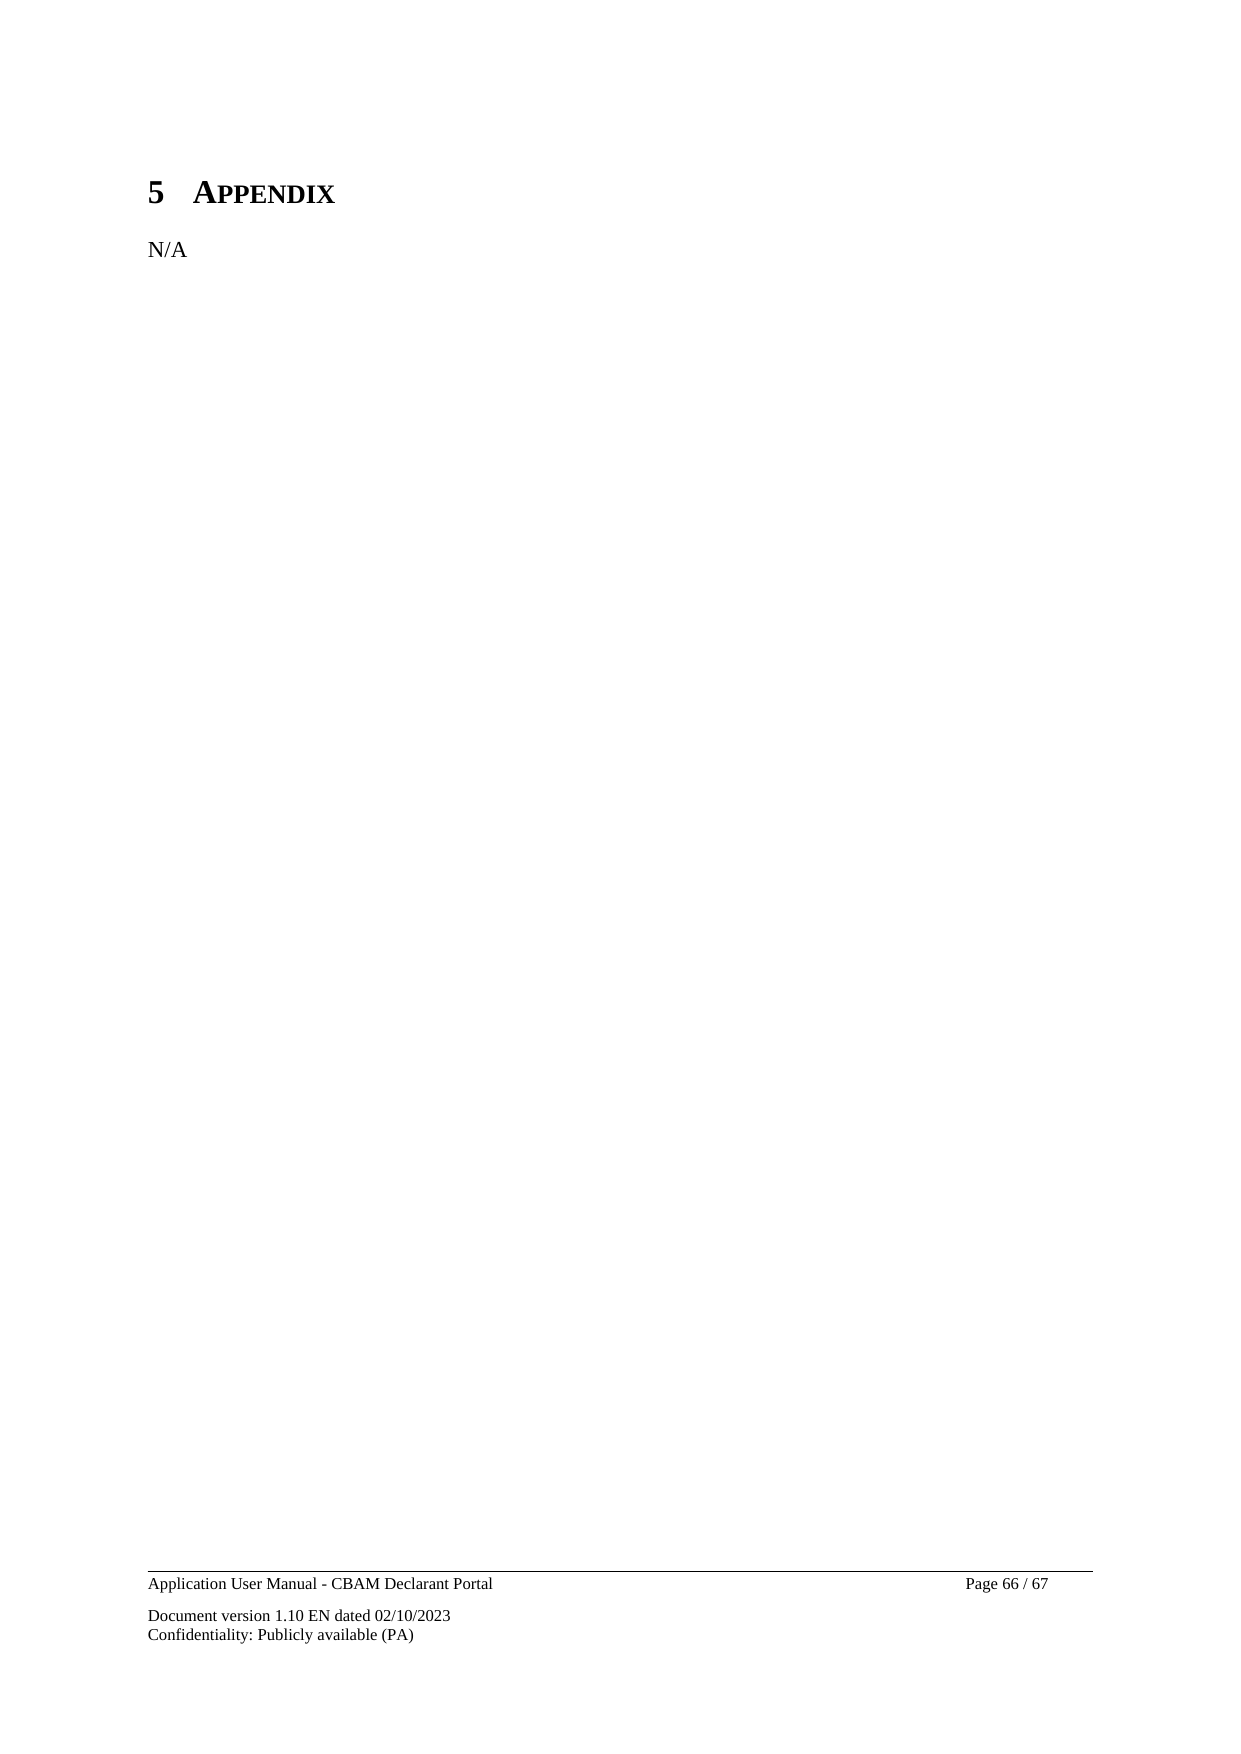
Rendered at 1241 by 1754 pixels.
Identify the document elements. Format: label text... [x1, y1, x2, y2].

text N/A [148, 236, 1093, 262]
subtitle Appendix [148, 173, 1003, 211]
